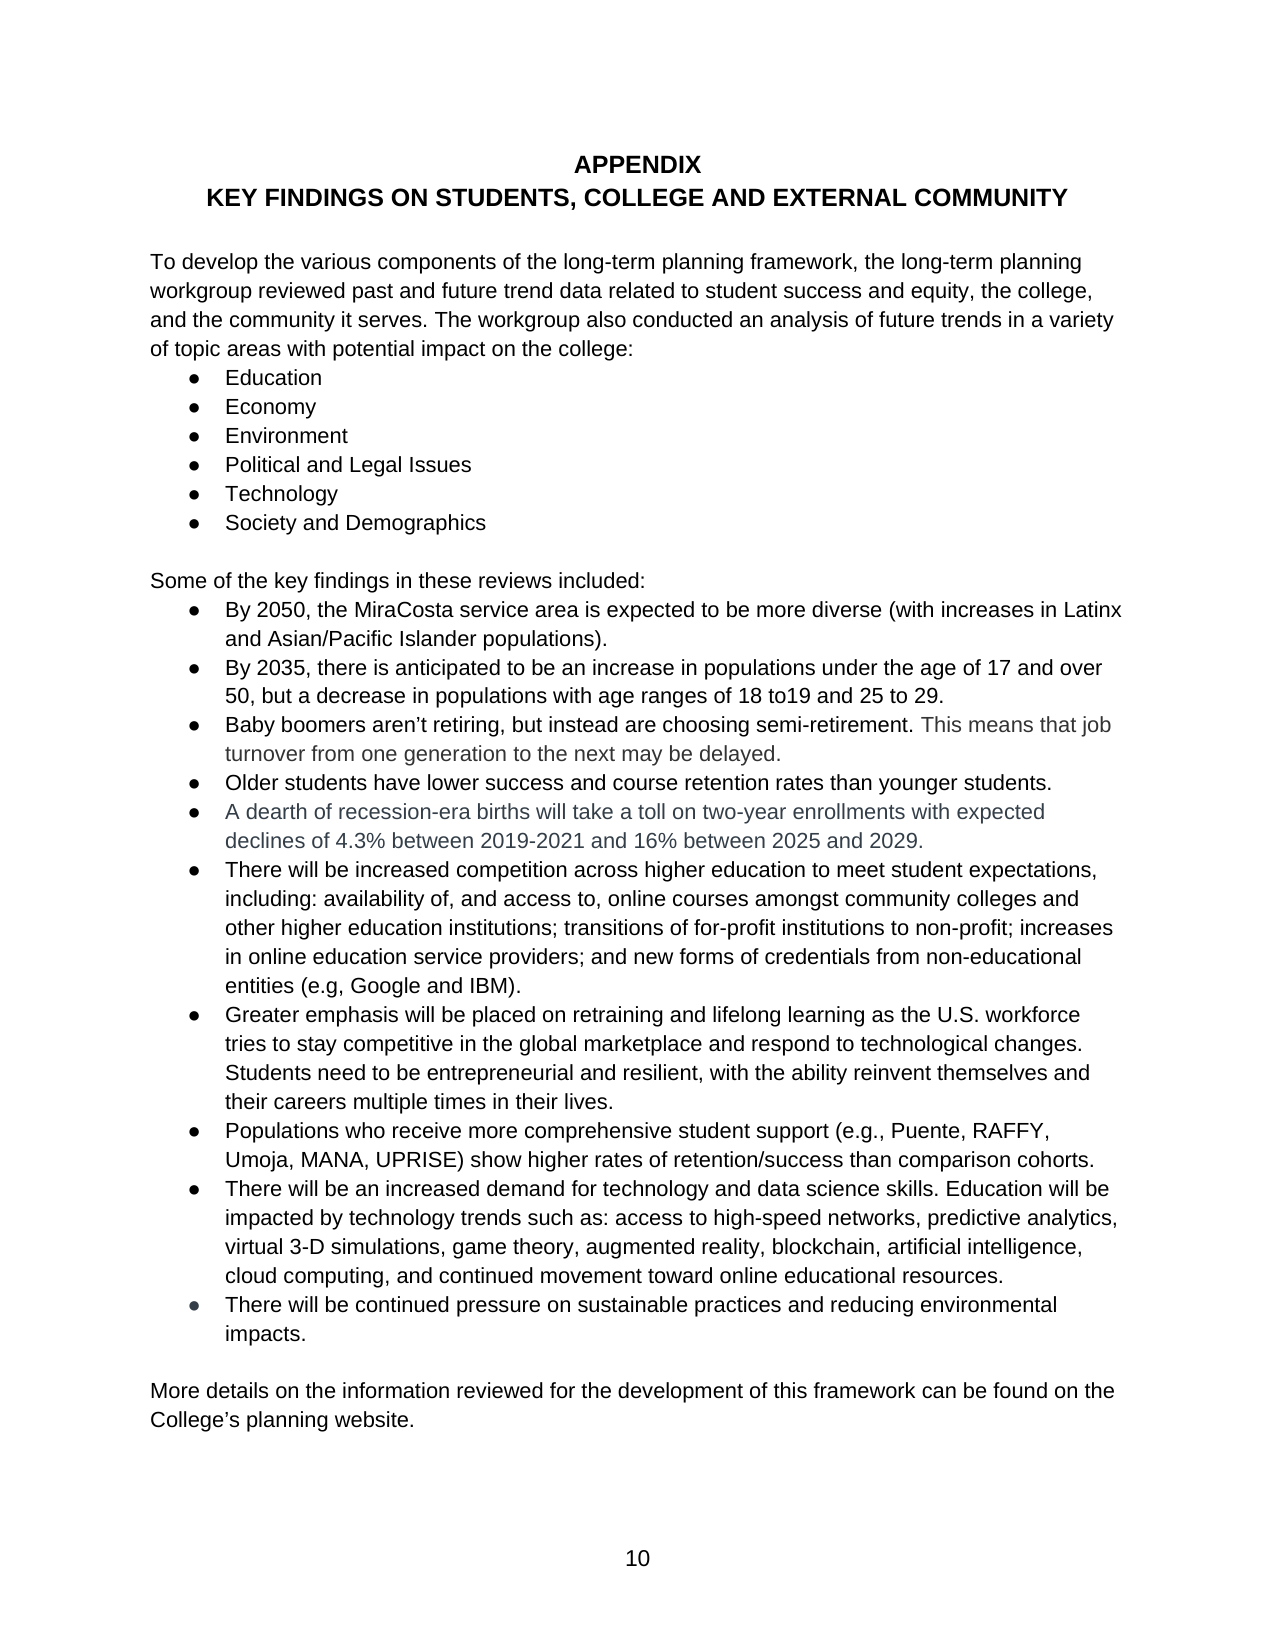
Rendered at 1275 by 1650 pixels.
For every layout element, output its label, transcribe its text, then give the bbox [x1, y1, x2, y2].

list By 2035, there is anticipated to be an increase in populations under the age of 17 and over 50, but a decrease in populations with age ranges of 18 to19 and 25 to 29. [187, 654, 1125, 709]
list Environment [187, 423, 1125, 448]
text More details on the information reviewed for the development of this framework can be found on the College’s planning website. [150, 1378, 1125, 1433]
text To develop the various components of the long-term planning framework, the long-term planning workgroup reviewed past and future trend data related to student success and equity, the college, and the community it serves. The workgroup also conducted an analysis of future trends in a variety of topic areas with potential impact on the college: [150, 249, 1125, 361]
list Populations who receive more comprehensive student support (e.g., Puente, RAFFY, Umoja, MANA, UPRISE) show higher rates of retention/success than comparison cohorts. [187, 1118, 1125, 1172]
list A dearth of recession-era births will take a toll on two-year enrollments with expected declines of 4.3% between 2019-2021 and 16% between 2025 and 2029. [187, 799, 1125, 853]
text KEY FINDINGS ON STUDENTS, COLLEGE AND EXTERNAL COMMUNITY [150, 183, 1125, 212]
list Technology [187, 481, 1125, 506]
list Society and Demographics [187, 510, 1125, 535]
list Greater emphasis will be placed on retraining and lifelong learning as the U.S. workforce tries to stay competitive in the global marketplace and respond to technological changes. Students need to be entrepreneurial and resilient, with the ability reinvent themselves and their careers multiple times in their lives. [187, 1002, 1125, 1114]
list Political and Legal Issues [187, 452, 1125, 477]
list There will be continued pressure on sustainable practices and reducing environmental impacts. [187, 1292, 1125, 1346]
text Some of the key findings in these reviews included: [150, 568, 1125, 593]
list Baby boomers aren’t retiring, but instead are choosing semi-retirement. This means that job turnover from one generation to the next may be delayed. [187, 712, 1125, 767]
list Education [187, 365, 1125, 390]
list By 2050, the MiraCosta service area is expected to be more diverse (with increases in Latinx and Asian/Pacific Islander populations). [187, 597, 1125, 651]
list Economy [187, 394, 1125, 419]
list There will be increased competition across higher education to meet student expectations, including: availability of, and access to, online courses amongst community colleges and other higher education institutions; transitions of for-profit institutions to non-profit; increases in online education service providers; and new forms of credentials from non-educational entities (e.g, Google and IBM). [187, 857, 1125, 998]
text APPENDIX [150, 150, 1125, 179]
list Older students have lower success and course retention rates than younger students. [187, 770, 1125, 796]
list There will be an increased demand for technology and data science skills. Education will be impacted by technology trends such as: access to high-speed networks, predictive analytics, virtual 3-D simulations, game theory, augmented reality, blockchain, artificial intelligence, cloud computing, and continued movement toward online educational resources. [187, 1176, 1125, 1288]
